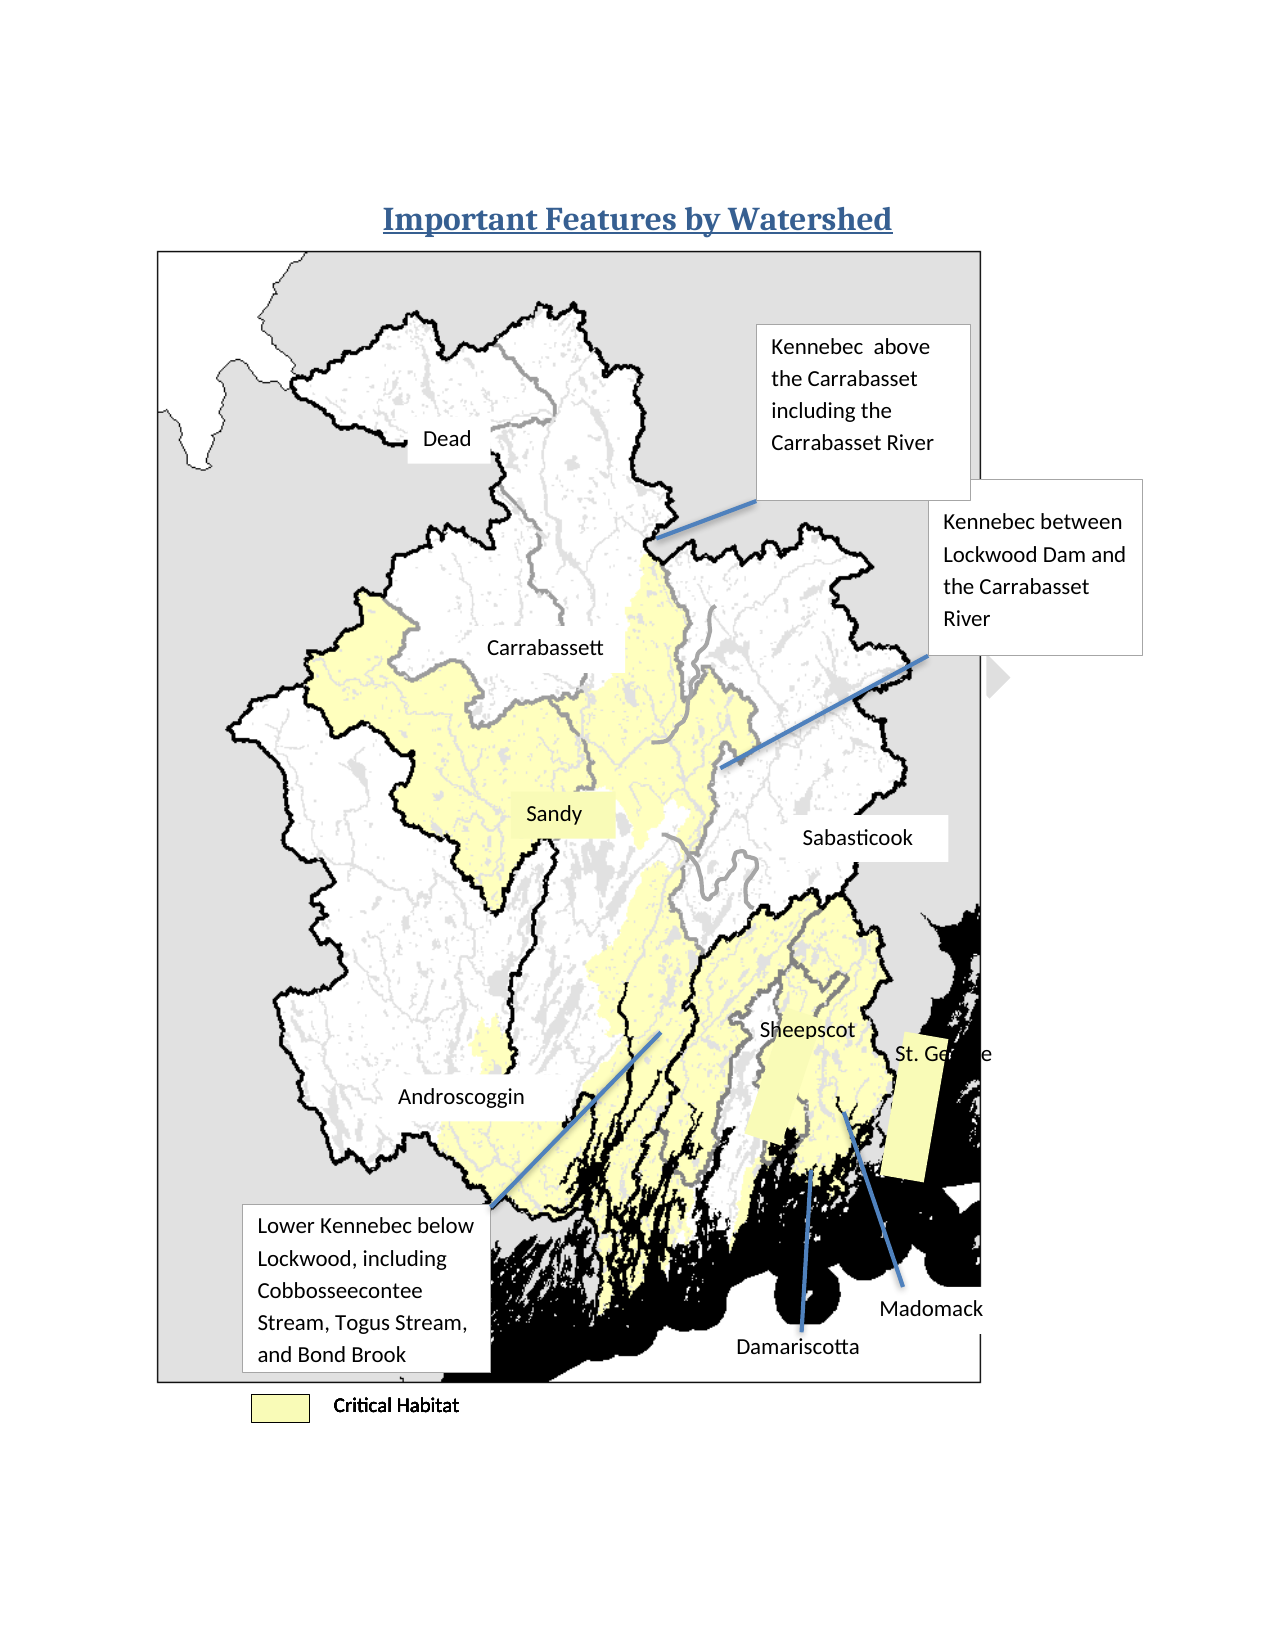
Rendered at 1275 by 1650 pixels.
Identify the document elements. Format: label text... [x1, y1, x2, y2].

picture [150, 244, 987, 1391]
text Important Features by Watershed [150, 200, 1125, 238]
